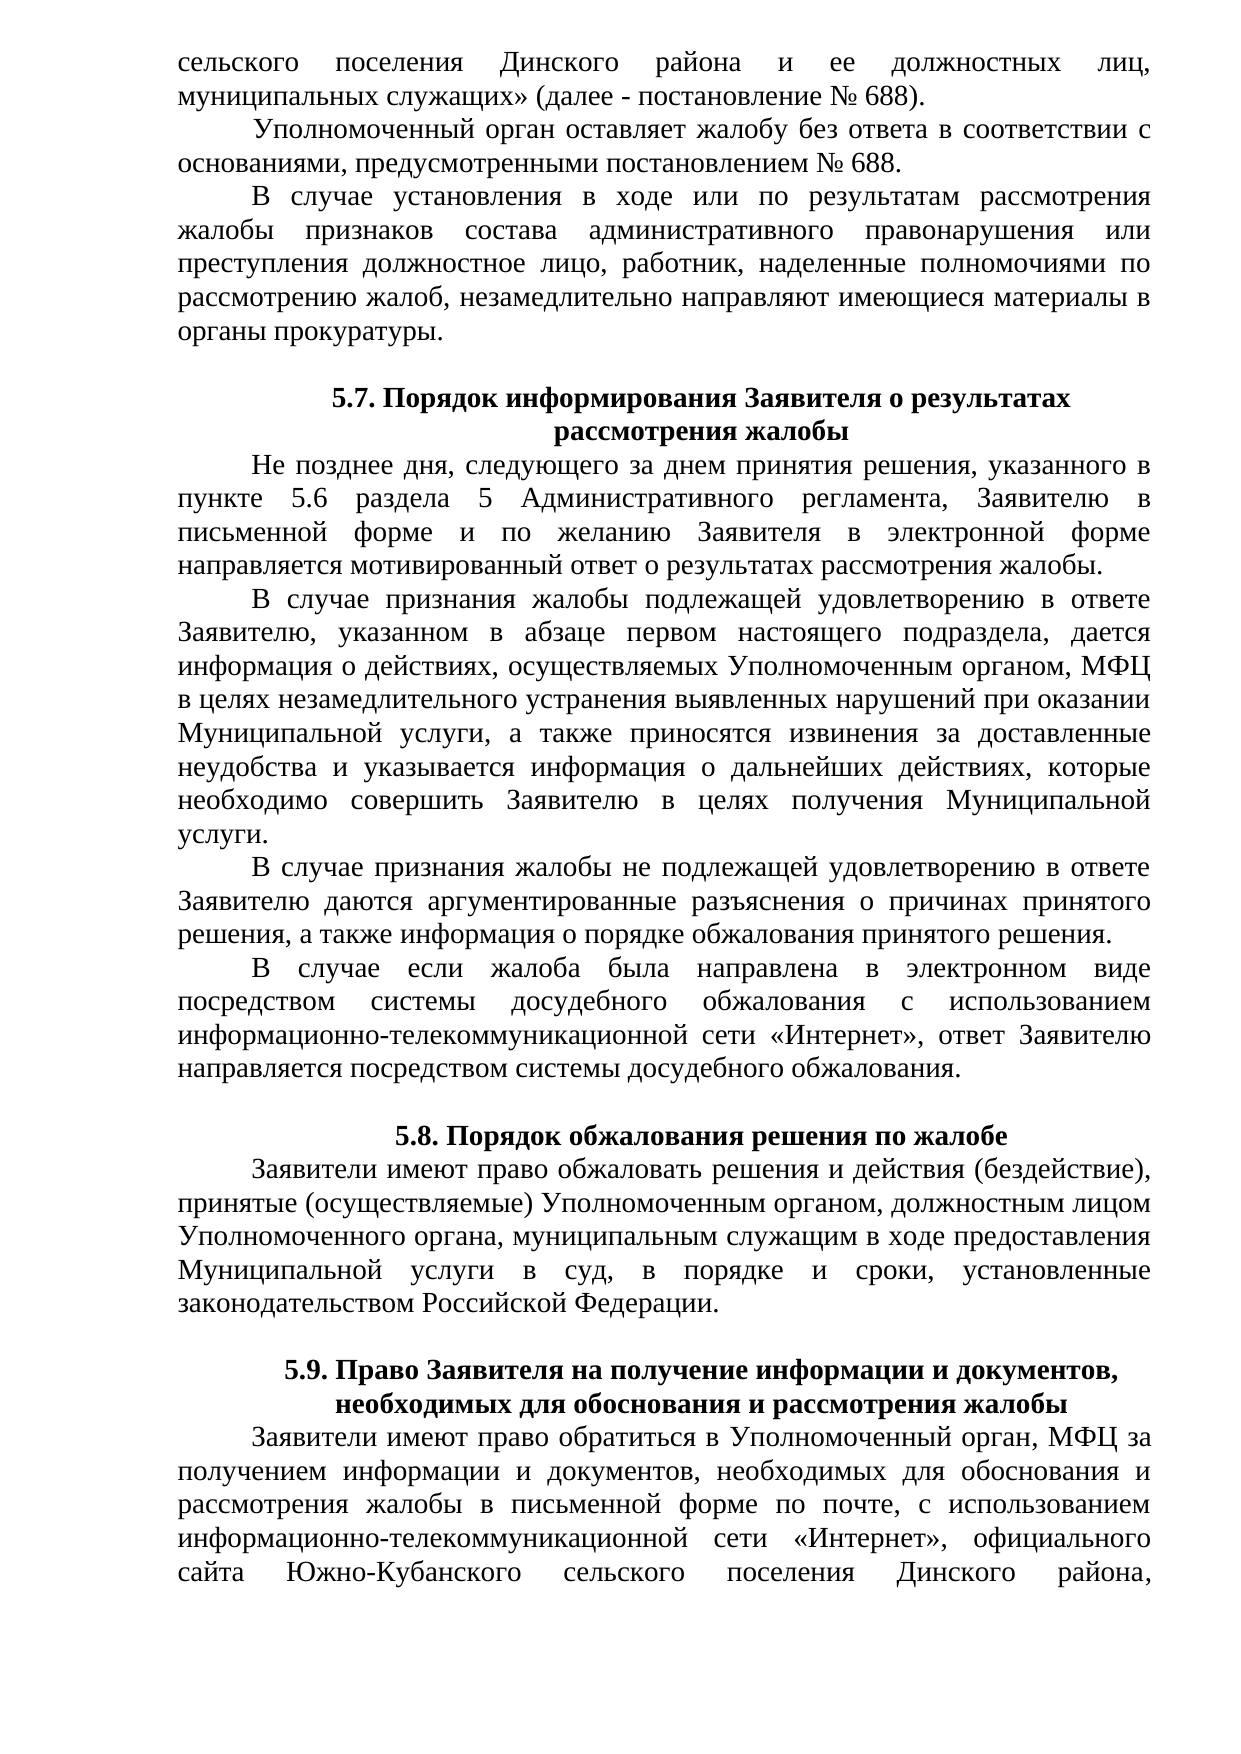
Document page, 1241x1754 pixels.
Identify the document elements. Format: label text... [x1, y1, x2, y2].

text В случае если жалоба была направлена в электронном виде посредством системы досудебного обжалования с использованием информационно-телекоммуникационной сети «Интернет», ответ Заявителю направляется посредством системы досудебного обжалования. [177, 950, 1152, 1084]
text 5.9. Право Заявителя на получение информации и документов, [177, 1352, 1152, 1386]
text В случае признания жалобы не подлежащей удовлетворению в ответе Заявителю даются аргументированные разъяснения о причинах принятого решения, а также информация о порядке обжалования принятого решения. [177, 849, 1152, 950]
text Заявители имеют право обжаловать решения и действия (бездействие), принятые (осуществляемые) Уполномоченным органом, должностным лицом Уполномоченного органа, муниципальным служащим в ходе предоставления Муниципальной услуги в суд, в порядке и сроки, установленные законодательством Российской Федерации. [177, 1151, 1152, 1319]
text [177, 1419, 1152, 1587]
text В случае признания жалобы подлежащей удовлетворению в ответе Заявителю, указанном в абзаце первом настоящего подраздела, дается информация о действиях, осуществляемых Уполномоченным органом, МФЦ в целях незамедлительного устранения выявленных нарушений при оказании Муниципальной услуги, а также приносятся извинения за доставленные неудобства и указывается информация о дальнейших действиях, которые необходимо совершить Заявителю в целях получения Муниципальной услуги. [177, 581, 1152, 849]
text 5.7. Порядок информирования Заявителя о результатах [177, 380, 1152, 413]
text Не позднее дня, следующего за днем принятия решения, указанного в пункте 5.6 раздела 5 Административного регламента, Заявителю в письменной форме и по желанию Заявителя в электронной форме направляется мотивированный ответ о результатах рассмотрения жалобы. [177, 447, 1152, 581]
text рассмотрения жалобы [177, 413, 1152, 447]
text 5.8. Порядок обжалования решения по жалобе [177, 1118, 1152, 1151]
text В случае установления в ходе или по результатам рассмотрения жалобы признаков состава административного правонарушения или преступления должностное лицо, работник, наделенные полномочиями по рассмотрению жалоб, незамедлительно направляют имеющиеся материалы в органы прокуратуры. [177, 178, 1152, 346]
text необходимых для обоснования и рассмотрения жалобы [177, 1386, 1152, 1419]
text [177, 44, 1152, 111]
text Уполномоченный орган оставляет жалобу без ответа в соответствии с основаниями, предусмотренными постановлением № 688. [177, 111, 1152, 178]
